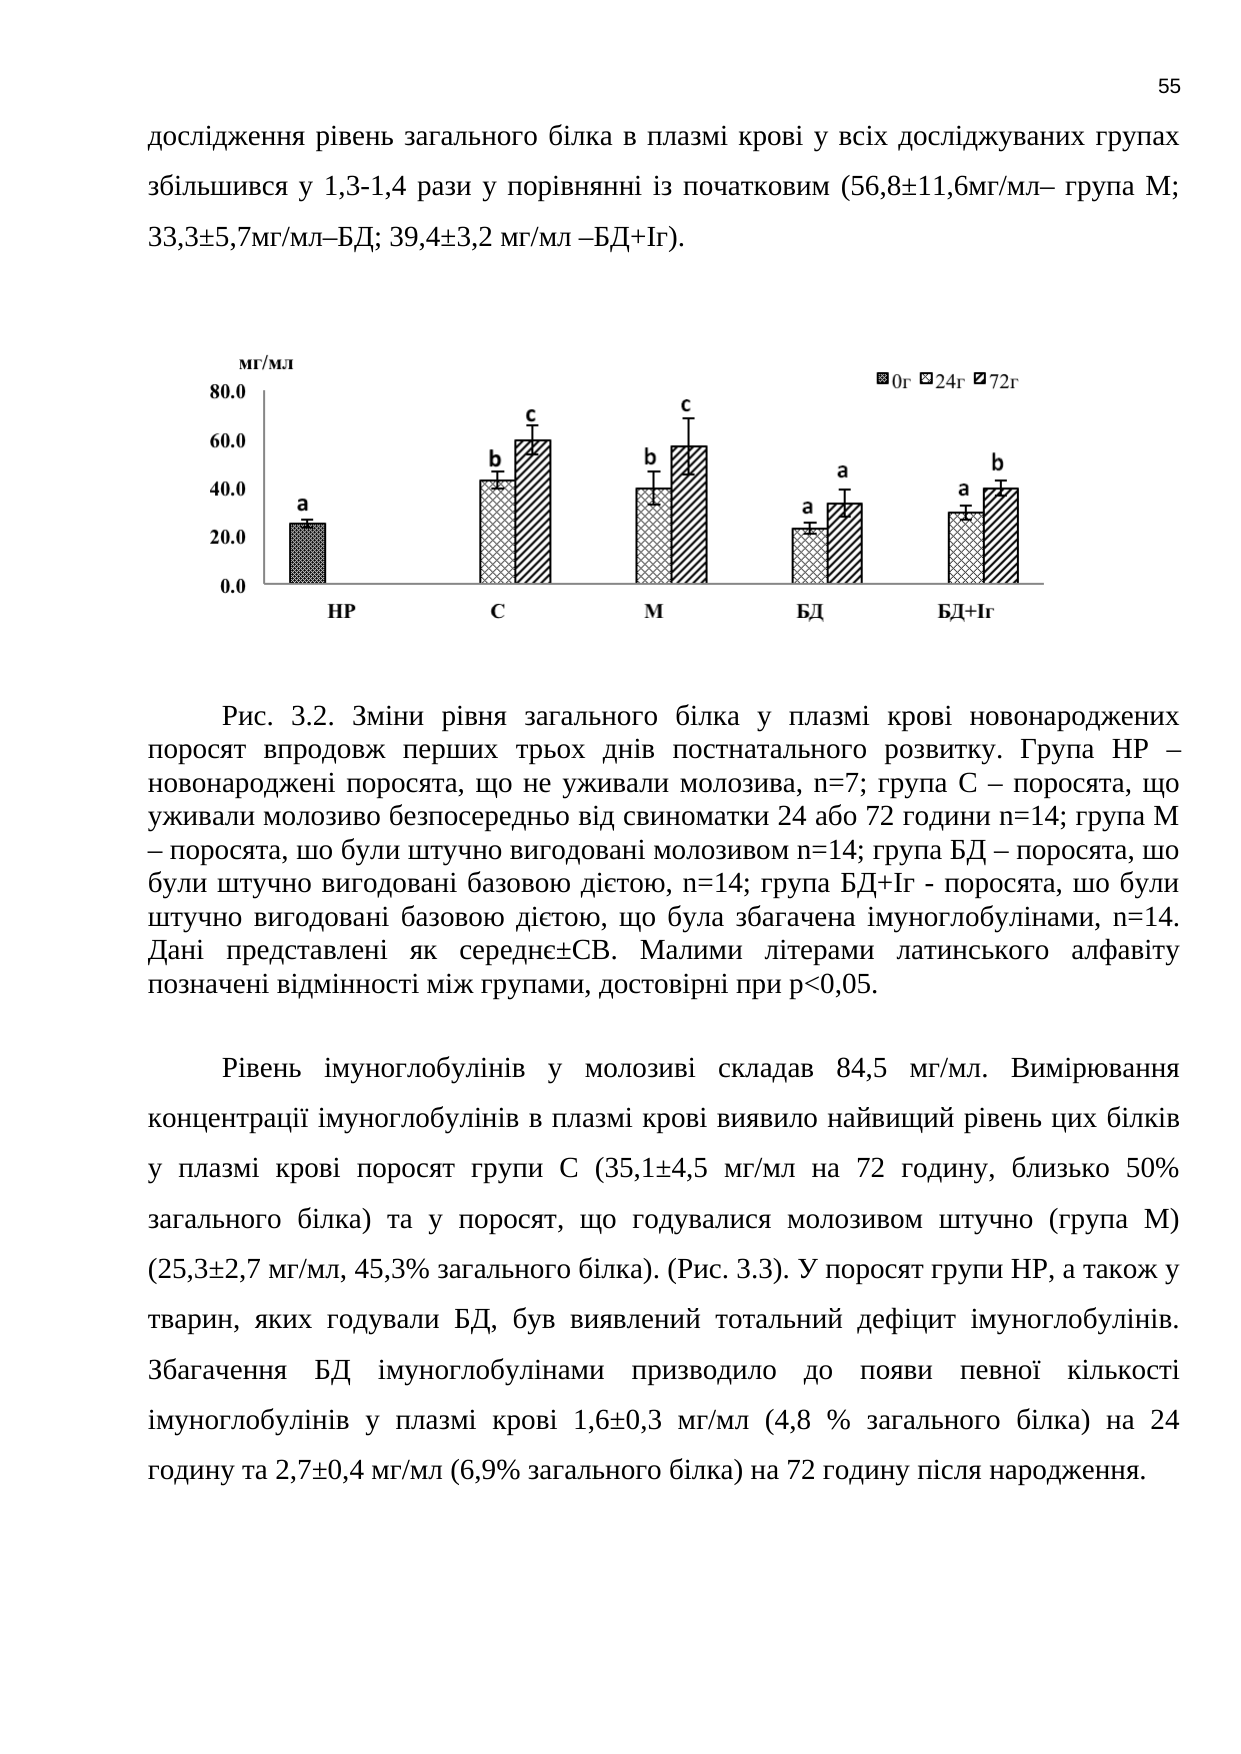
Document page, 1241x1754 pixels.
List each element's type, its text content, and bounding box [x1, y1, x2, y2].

list Рівень імуноглобулінів у молозиві складав 84,5 мг/мл. Вимірювання концентрації імуноглобулінів в плазмі крові виявило найвищий рівень цих білків у плазмі крові поросят групи С (35,1±4,5 мг/мл на 72 годину, близько 50% загального білка) та у поросят, що годувалися молозивом штучно (група М) (25,3±2,7 мг/мл, 45,3% загального білка). (Рис. 3.3). У поросят групи НР, а також у тварин, яких годували БД, був виявлений тотальний дефіцит імуноглобулінів. Збагачення БД імуноглобулінами призводило до появи певної кількості імуноглобулінів у плазмі крові 1,6±0,3 мг/мл (4,8 % загального білка) на 24 годину та 2,7±0,4 мг/мл (6,9% загального білка) на 72 годину після народження. [148, 1050, 1181, 1486]
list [148, 118, 1181, 252]
list Рис. 3.2. Зміни рівня загального білка у плазмі крові новонароджених поросят впродовж перших трьох днів постнатального розвитку. Група НР –новонароджені поросята, що не уживали молозива, n=7; група С – поросята, що уживали молозиво безпосередньо від свиноматки 24 або 72 години n=14; група М – поросята, шо були штучно вигодовані молозивом n=14; група БД – поросята, шо були штучно вигодовані базовою дієтою, n=14; група БД+Іг - поросята, шо були штучно вигодовані базовою дієтою, що була збагачена імуноглобулінами, n=14. Дані представлені як середнє±СВ. Малими літерами латинського алфавіту позначені відмінності між групами, достовірні при р<0,05. [148, 698, 1181, 999]
picture [147, 319, 1142, 634]
